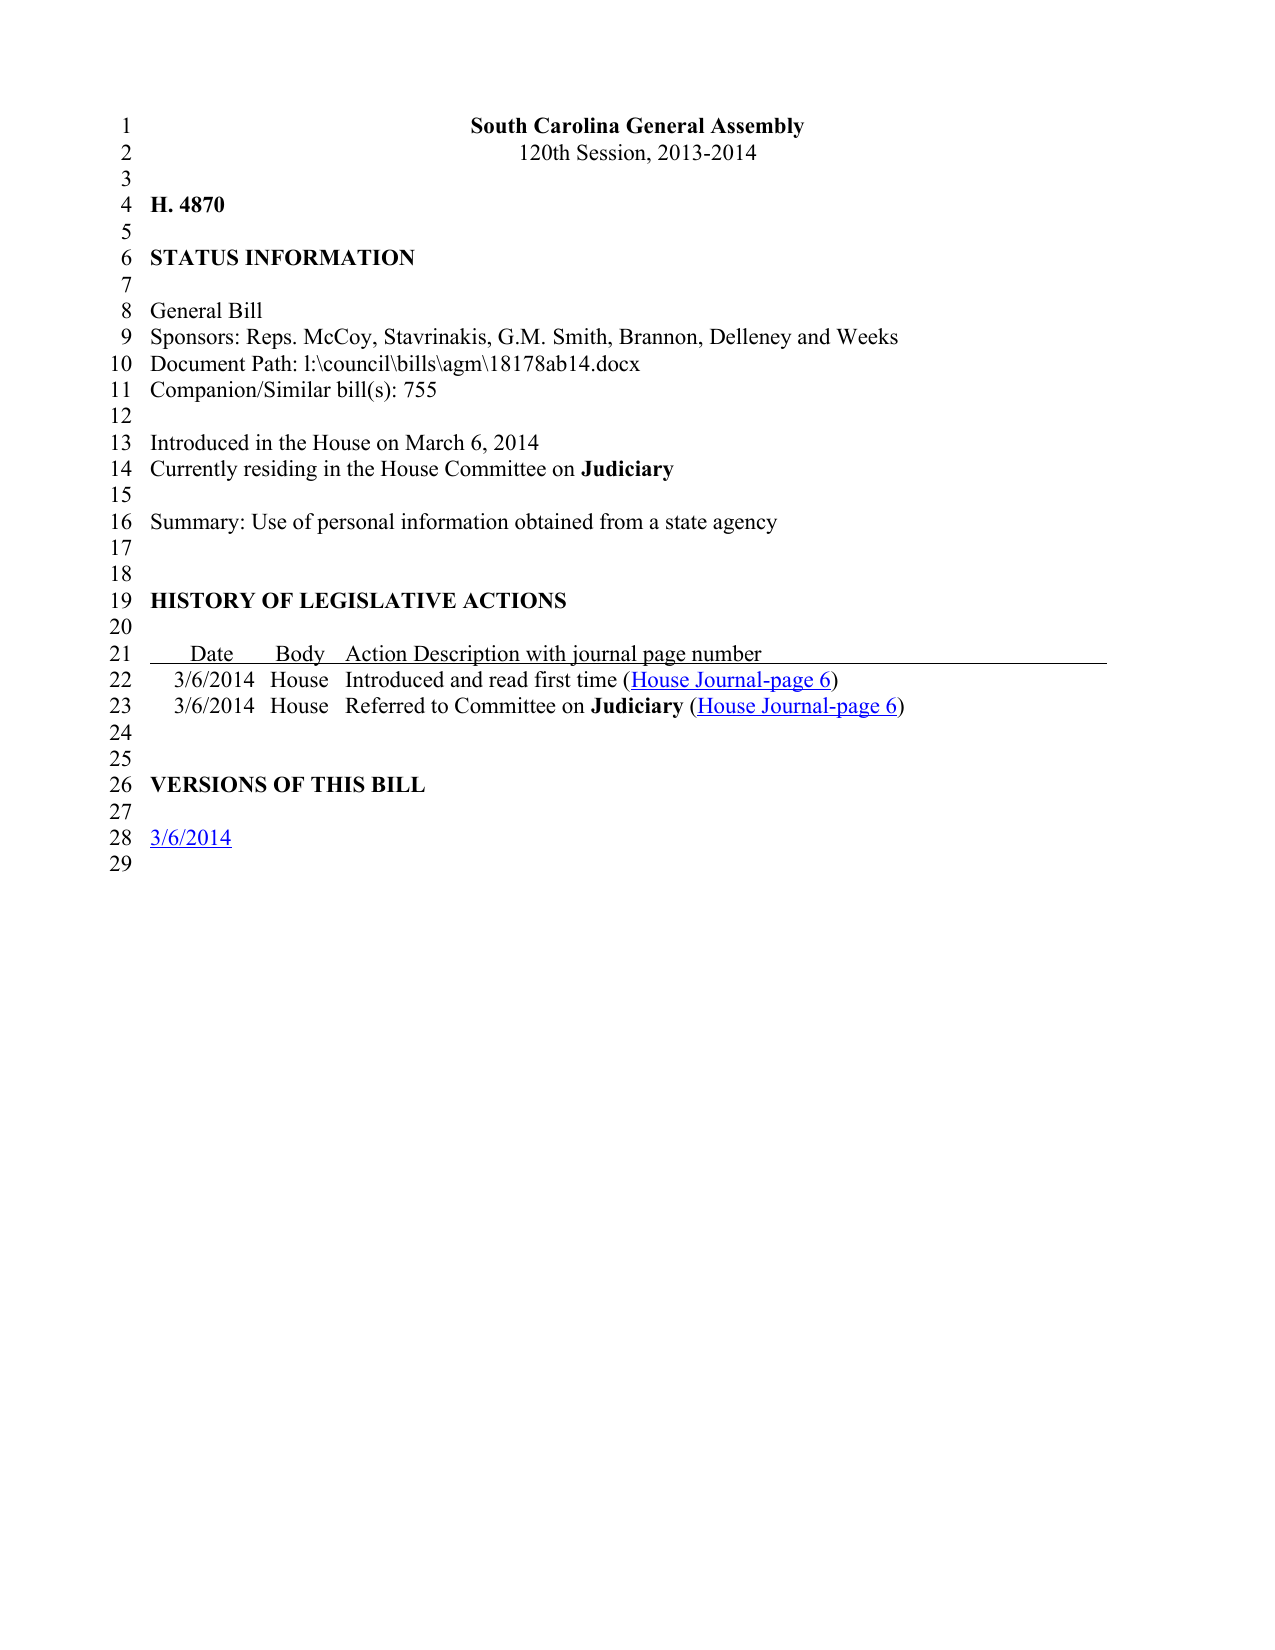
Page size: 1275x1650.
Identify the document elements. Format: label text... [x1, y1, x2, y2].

text 3/6/2014 House Introduced and read first time (House Journal-page 6) [150, 666, 1125, 692]
text Introduced in the House on March 6, 2014 [150, 429, 1125, 455]
text Document Path: l:\council\bills\agm\18178ab14.docx [150, 350, 1125, 376]
text Date Body Action Description with journal page number [150, 639, 1125, 666]
text Sponsors: Reps. McCoy, Stavrinakis, G.M. Smith, Brannon, Delleney and Weeks [150, 323, 1125, 350]
text South Carolina General Assembly [150, 112, 1125, 139]
text VERSIONS OF THIS BILL [150, 771, 1125, 798]
text HISTORY OF LEGISLATIVE ACTIONS [150, 587, 1125, 613]
text 3/6/2014 House Referred to Committee on Judiciary (House Journal-page 6) [150, 692, 1125, 719]
text 120th Session, 2013-2014 [150, 139, 1125, 165]
text STATUS INFORMATION [150, 244, 1125, 271]
text 3/6/2014 [150, 824, 1125, 850]
text H. 4870 [150, 192, 1125, 218]
text Summary: Use of personal information obtained from a state agency [150, 508, 1125, 534]
text Currently residing in the House Committee on Judiciary [150, 455, 1125, 481]
text Companion/Similar bill(s): 755 [150, 376, 1125, 402]
text General Bill [150, 297, 1125, 323]
